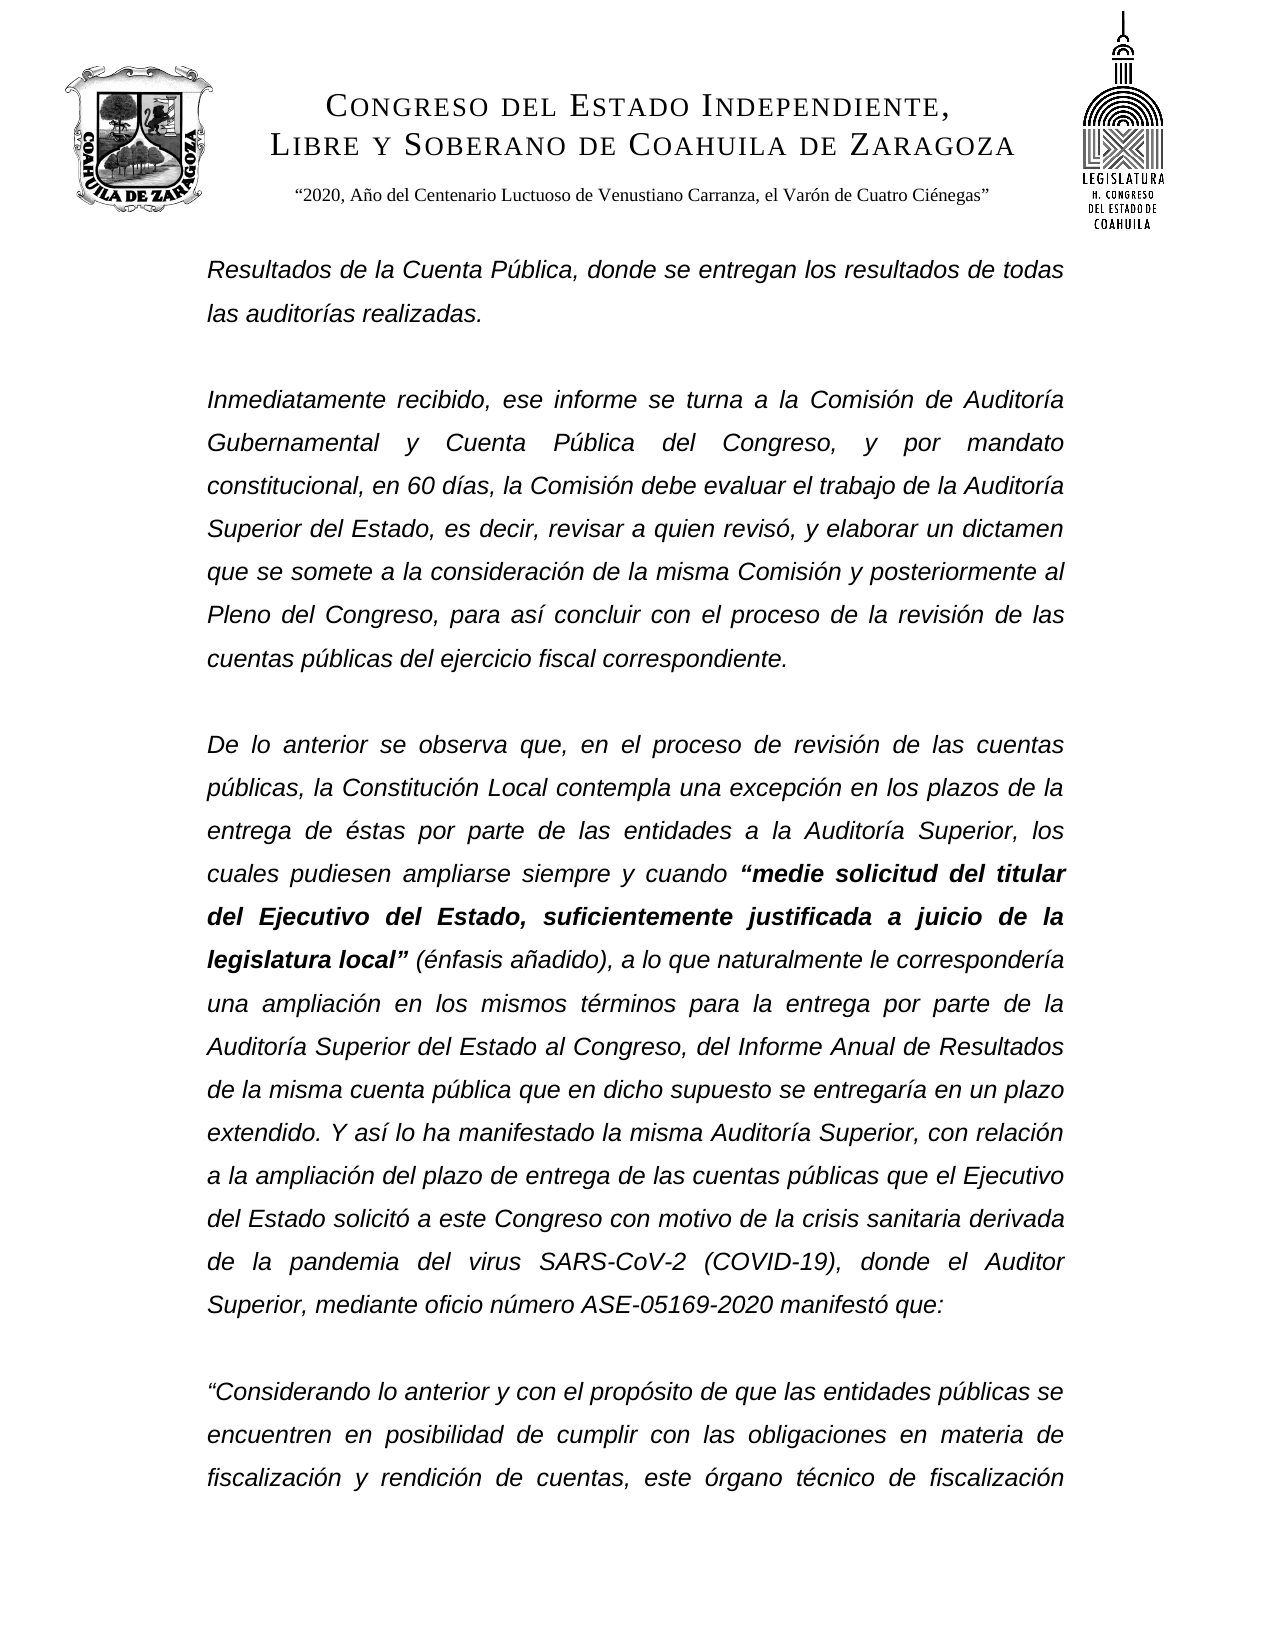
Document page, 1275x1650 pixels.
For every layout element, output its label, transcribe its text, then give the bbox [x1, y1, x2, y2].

picture [1083, 11, 1164, 229]
text Inmediatamente recibido, ese informe se turna a la Comisión de Auditoría Gubernamental y Cuenta Pública del Congreso, y por mandato constitucional, en 60 días, la Comisión debe evaluar el trabajo de la Auditoría Superior del Estado, es decir, revisar a quien revisó, y elaborar un dictamen que se somete a la consideración de la misma Comisión y posteriormente al Pleno del Congreso, para así concluir con el proceso de la revisión de las cuentas públicas del ejercicio fiscal correspondiente. [207, 385, 1068, 672]
picture [64, 66, 213, 212]
text De lo anterior se observa que, en el proceso de revisión de las cuentas públicas, la Constitución Local contempla una excepción en los plazos de la entrega de éstas por parte de las entidades a la Auditoría Superior, los cuales pudiesen ampliarse siempre y cuando “medie solicitud del titular del Ejecutivo del Estado, suficientemente justificada a juicio de la legislatura local” (énfasis añadido), a lo que naturalmente le correspondería una ampliación en los mismos términos para la entrega por parte de la Auditoría Superior del Estado al Congreso, del Informe Anual de Resultados de la misma cuenta pública que en dicho supuesto se entregaría en un plazo extendido. Y así lo ha manifestado la misma Auditoría Superior, con relación a la ampliación del plazo de entrega de las cuentas públicas que el Ejecutivo del Estado solicitó a este Congreso con motivo de la crisis sanitaria derivada de la pandemia del virus SARS-CoV-2 (COVID-19), donde el Auditor Superior, mediante oficio número ASE-05169-2020 manifestó que: [207, 730, 1068, 1319]
